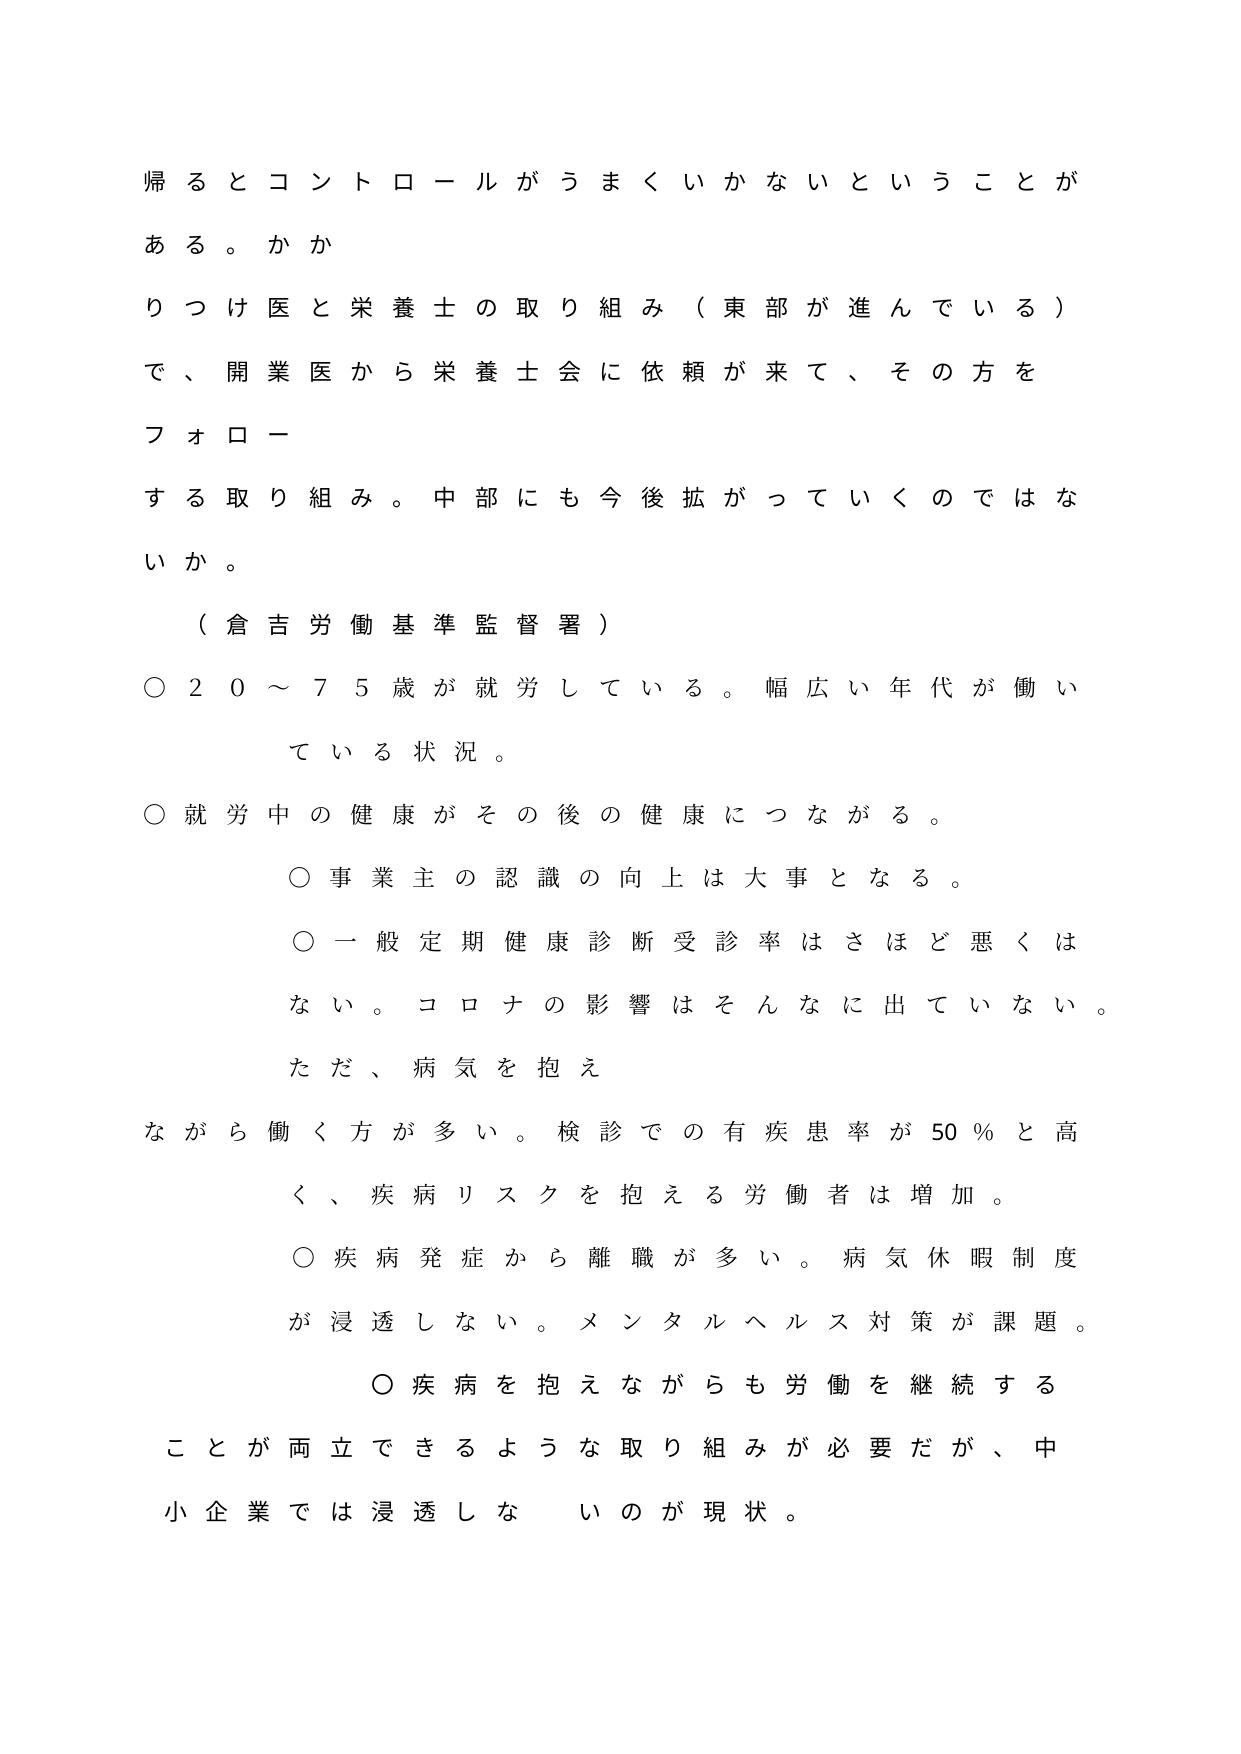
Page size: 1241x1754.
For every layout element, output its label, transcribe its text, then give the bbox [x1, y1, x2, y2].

text （倉吉労働基準監督署） [108, 592, 1097, 655]
text りつけ医と栄養士の取り組み（東部が進んでいる）で、開業医から栄養士会に依頼が来て、その方をフォロー [0, 275, 1097, 465]
text 〇疾病発症から離職が多い。病気休暇制度が浸透しない。メンタルヘルス対策が課題。 [56, 1225, 1097, 1352]
text する取り組み。中部にも今後拡がっていくのではないか。 [0, 465, 1097, 592]
text 〇疾病を抱えながらも労働を継続することが両立できるような取り組みが必要だが、中小企業では浸透しな いのが現状。 [56, 1352, 1097, 1542]
text 〇就労中の健康がその後の健康につながる。 [128, 782, 1097, 845]
text 〇２０～７５歳が就労している。幅広い年代が働いている状況。 [128, 655, 1097, 782]
text ながら働く方が多い。検診での有疾患率が50％と高く、疾病リスクを抱える労働者は増加。 [139, 1099, 1097, 1225]
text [0, 149, 1097, 275]
text 〇事業主の認識の向上は大事となる。 [56, 845, 1097, 909]
text 〇一般定期健康診断受診率はさほど悪くはない。コロナの影響はそんなに出ていない。ただ、病気を抱え [56, 909, 1097, 1099]
